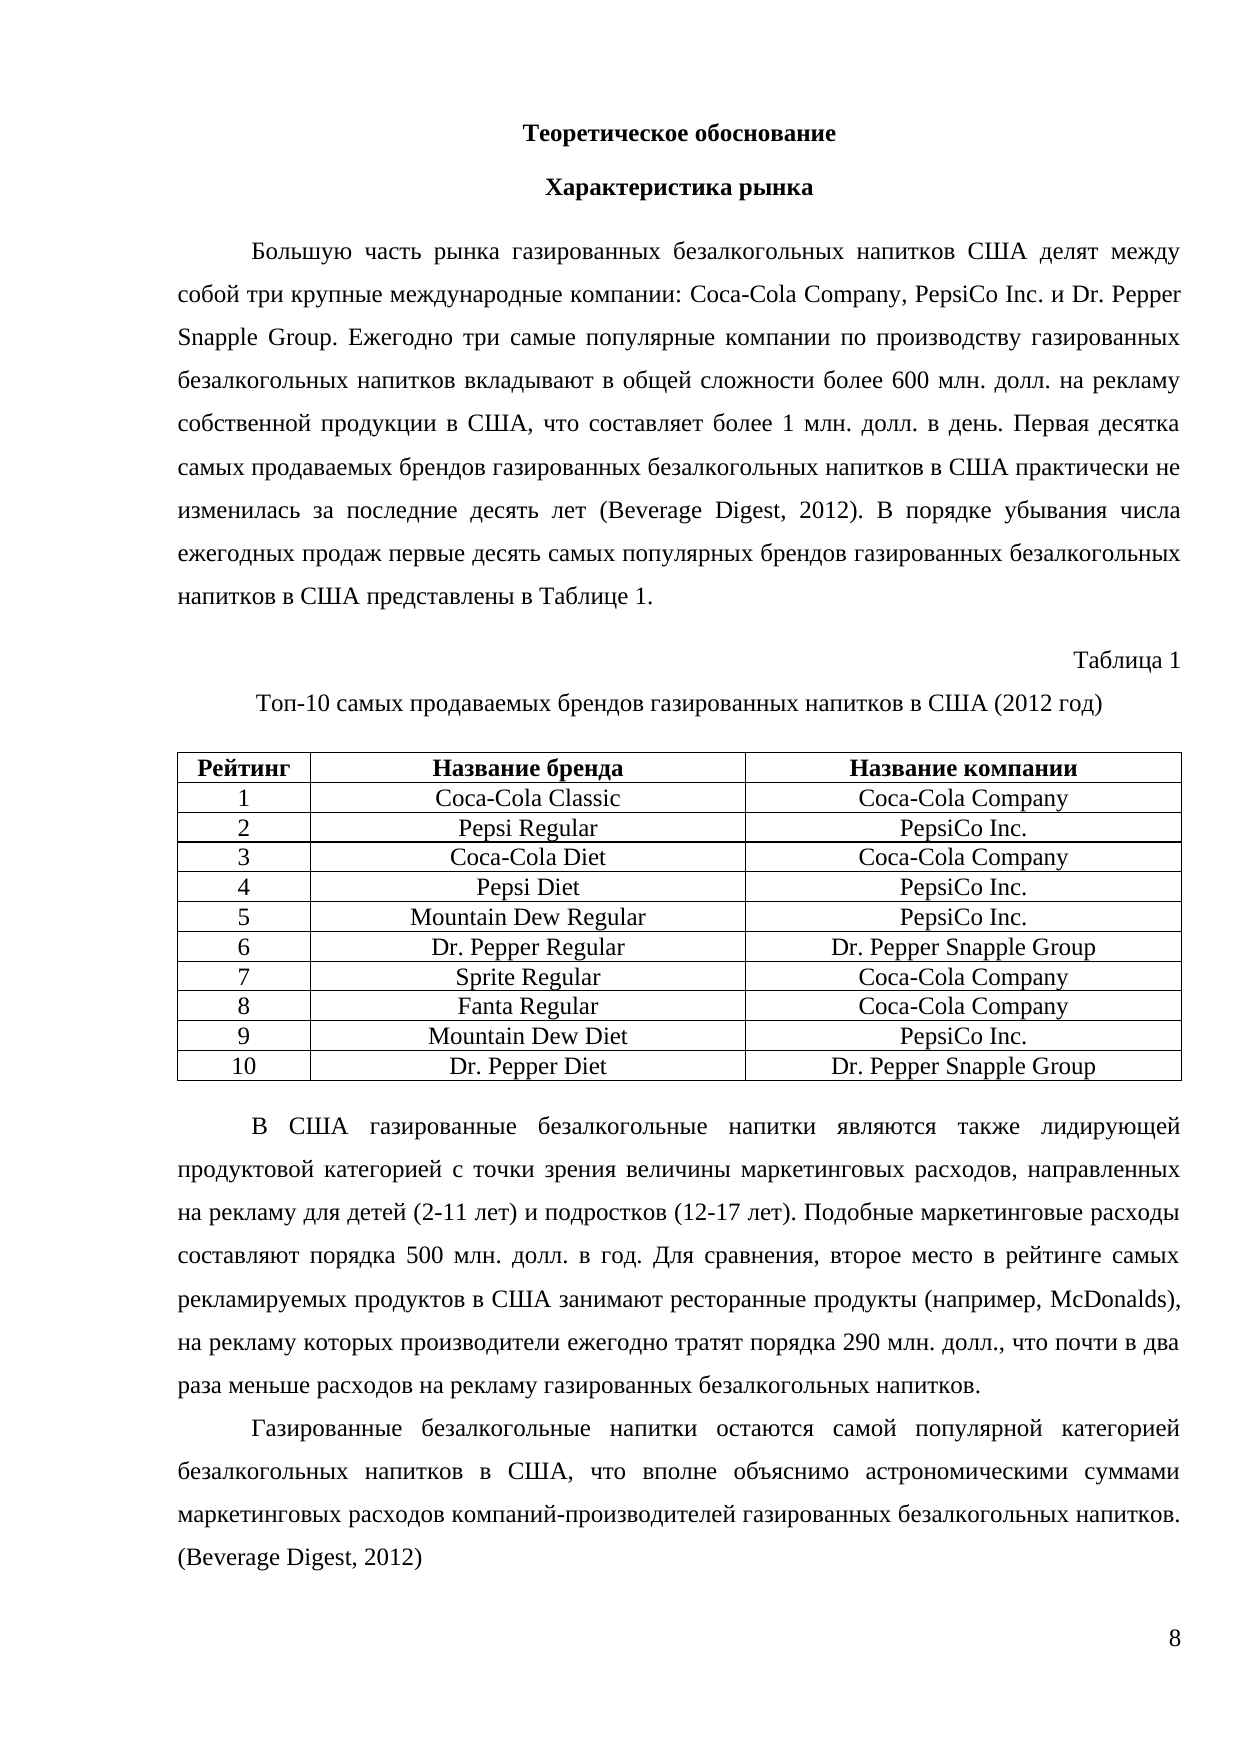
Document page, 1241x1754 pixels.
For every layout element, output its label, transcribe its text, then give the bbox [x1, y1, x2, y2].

table_cell Dr. Pepper Diet [311, 1051, 745, 1080]
table_cell 9 [178, 1021, 310, 1050]
table_cell Pepsi Regular [311, 813, 745, 841]
table_cell Dr. Pepper Regular [311, 932, 745, 961]
text Таблица 1 [177, 645, 1181, 674]
table_cell Dr. Pepper Snapple Group [746, 1051, 1181, 1080]
table_cell 8 [178, 991, 310, 1020]
table_cell 6 [178, 932, 310, 961]
table_cell Coca-Cola Company [746, 783, 1181, 812]
table_cell 10 [178, 1051, 310, 1080]
text В США газированные безалкогольные напитки являются также лидирующей продуктовой категорией с точки зрения величины маркетинговых расходов, направленных на рекламу для детей (2-11 лет) и подростков (12-17 лет). Подобные маркетинговые расходы составляют порядка 500 млн. долл. в год. Для сравнения, второе место в рейтинге самых рекламируемых продуктов в США занимают ресторанные продукты (например, McDonalds), на рекламу которых производители ежегодно тратят порядка 290 млн. долл., что почти в два раза меньше расходов на рекламу газированных безалкогольных напитков. [177, 1111, 1181, 1399]
table_cell Coca-Cola Company [746, 843, 1181, 871]
table_header Название компании [746, 753, 1181, 782]
table_cell 1 [178, 783, 310, 812]
table_cell 2 [178, 813, 310, 841]
text Большую часть рынка газированных безалкогольных напитков США делят между собой три крупные международные компании: Coca-Cola Company, PepsiCo Inc. и Dr. Pepper Snapple Group. Ежегодно три самые популярные компании по производству газированных безалкогольных напитков вкладывают в общей сложности более 600 млн. долл. на рекламу собственной продукции в США, что составляет более 1 млн. долл. в день. Первая десятка самых продаваемых брендов газированных безалкогольных напитков в США практически не изменилась за последние десять лет (Beverage Digest, 2012). В порядке убывания числа ежегодных продаж первые десять самых популярных брендов газированных безалкогольных напитков в США представлены в Таблице 1. [177, 236, 1181, 610]
table_cell Coca-Cola Classic [311, 783, 745, 812]
table_cell 3 [178, 843, 310, 871]
text Топ-10 самых продаваемых брендов газированных напитков в США (2012 год) [177, 688, 1181, 717]
table_cell Mountain Dew Diet [311, 1021, 745, 1050]
table_cell Coca-Cola Diet [311, 843, 745, 871]
table_cell Dr. Pepper Snapple Group [746, 932, 1181, 961]
text Газированные безалкогольные напитки остаются самой популярной категорией безалкогольных напитков в США, что вполне объяснимо астрономическими суммами маркетинговых расходов компаний-производителей газированных безалкогольных напитков. (Beverage Digest, 2012) [177, 1413, 1181, 1571]
text Теоретическое обоснование [177, 118, 1181, 147]
table_cell PepsiCo Inc. [746, 1021, 1181, 1050]
table_cell Sprite Regular [311, 962, 745, 990]
table_cell 5 [178, 902, 310, 931]
table_cell PepsiCo Inc. [746, 902, 1181, 931]
table_cell 7 [178, 962, 310, 990]
table_header Рейтинг [178, 753, 310, 782]
table_cell Fanta Regular [311, 991, 745, 1020]
table_cell Pepsi Diet [311, 872, 745, 901]
table_header Название бренда [311, 753, 745, 782]
table_cell PepsiCo Inc. [746, 872, 1181, 901]
table_cell Mountain Dew Regular [311, 902, 745, 931]
text Характеристика рынка [177, 172, 1181, 201]
table_cell Coca-Cola Company [746, 962, 1181, 990]
table_cell PepsiCo Inc. [746, 813, 1181, 841]
table_cell Coca-Cola Company [746, 991, 1181, 1020]
table_cell 4 [178, 872, 310, 901]
